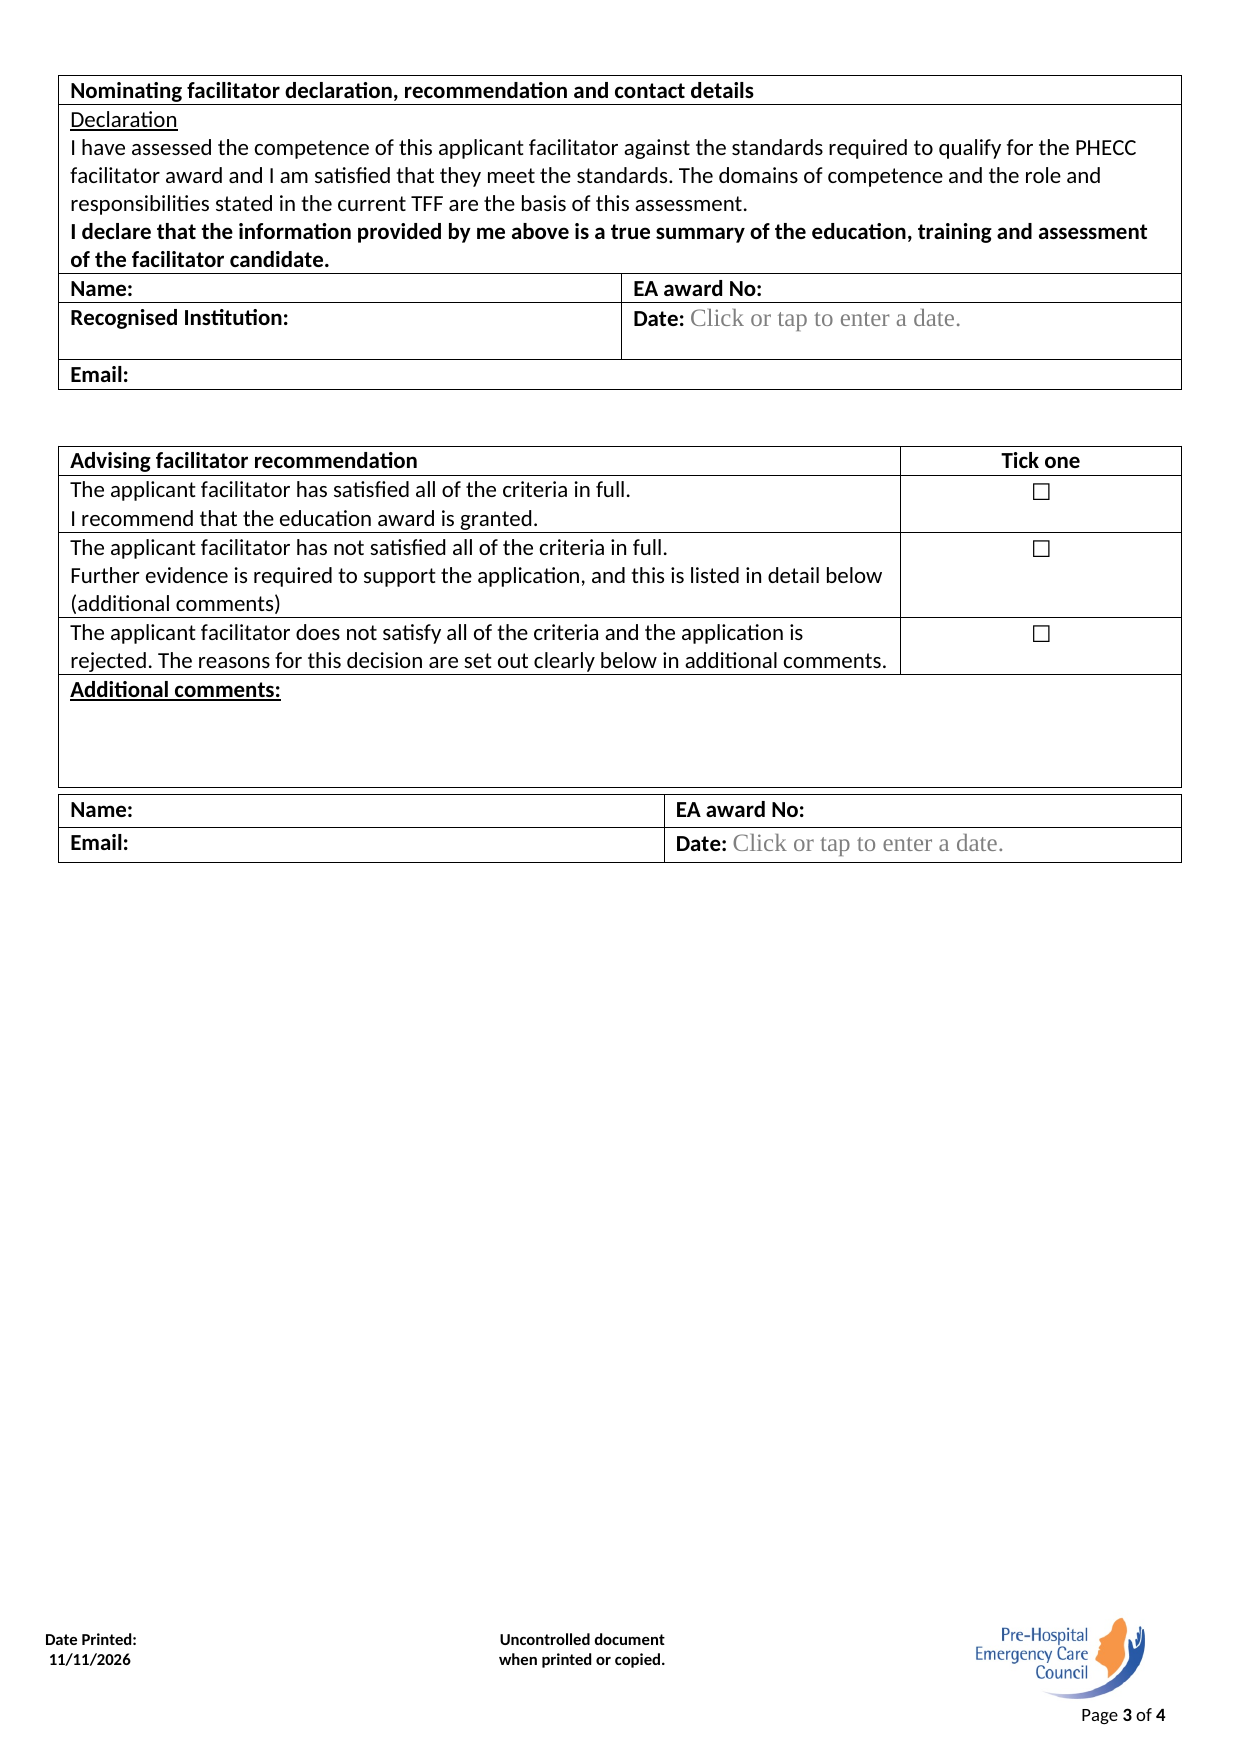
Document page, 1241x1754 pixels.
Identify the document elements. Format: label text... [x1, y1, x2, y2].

table_cell The applicant facilitator does not satisfy all of the criteria and the application is rejected. The reasons for this decision are set out clearly below in additional comments. [59, 618, 900, 674]
table_cell EA award No: [622, 274, 1181, 302]
table_cell Email: [59, 828, 664, 862]
table_cell Date: [622, 303, 1181, 359]
table_cell Declaration I have assessed the competence of this applicant facilitator against the standards required to qualify for the PHECC facilitator award and I am satisfied that they meet the standards. The domains of competence and the role and responsibilities stated in the current TFF are the basis of this assessment. I declare that the information provided by me above is a true summary of the education, training and assessment of the facilitator candidate. [59, 105, 1181, 273]
table_cell Date: [665, 828, 1181, 862]
table_cell Additional comments: [59, 675, 1181, 787]
table_header Advising facilitator recommendation [59, 447, 900, 474]
table_cell The applicant facilitator has not satisfied all of the criteria in full. Further evidence is required to support the application, and this is listed in detail below (additional comments) [59, 533, 900, 617]
picture [975, 1610, 1146, 1703]
table_cell Recognised Institution: [59, 303, 621, 359]
table_header EA award No: [665, 795, 1181, 827]
table_cell Name: [59, 274, 621, 302]
table_header Tick one [901, 447, 1181, 474]
table_header Nominating facilitator declaration, recommendation and contact details [59, 76, 1181, 104]
table_cell The applicant facilitator has satisfied all of the criteria in full. I recommend that the education award is granted. [59, 476, 900, 532]
table_cell Email: [59, 360, 1181, 388]
table_header Name: [59, 795, 664, 827]
